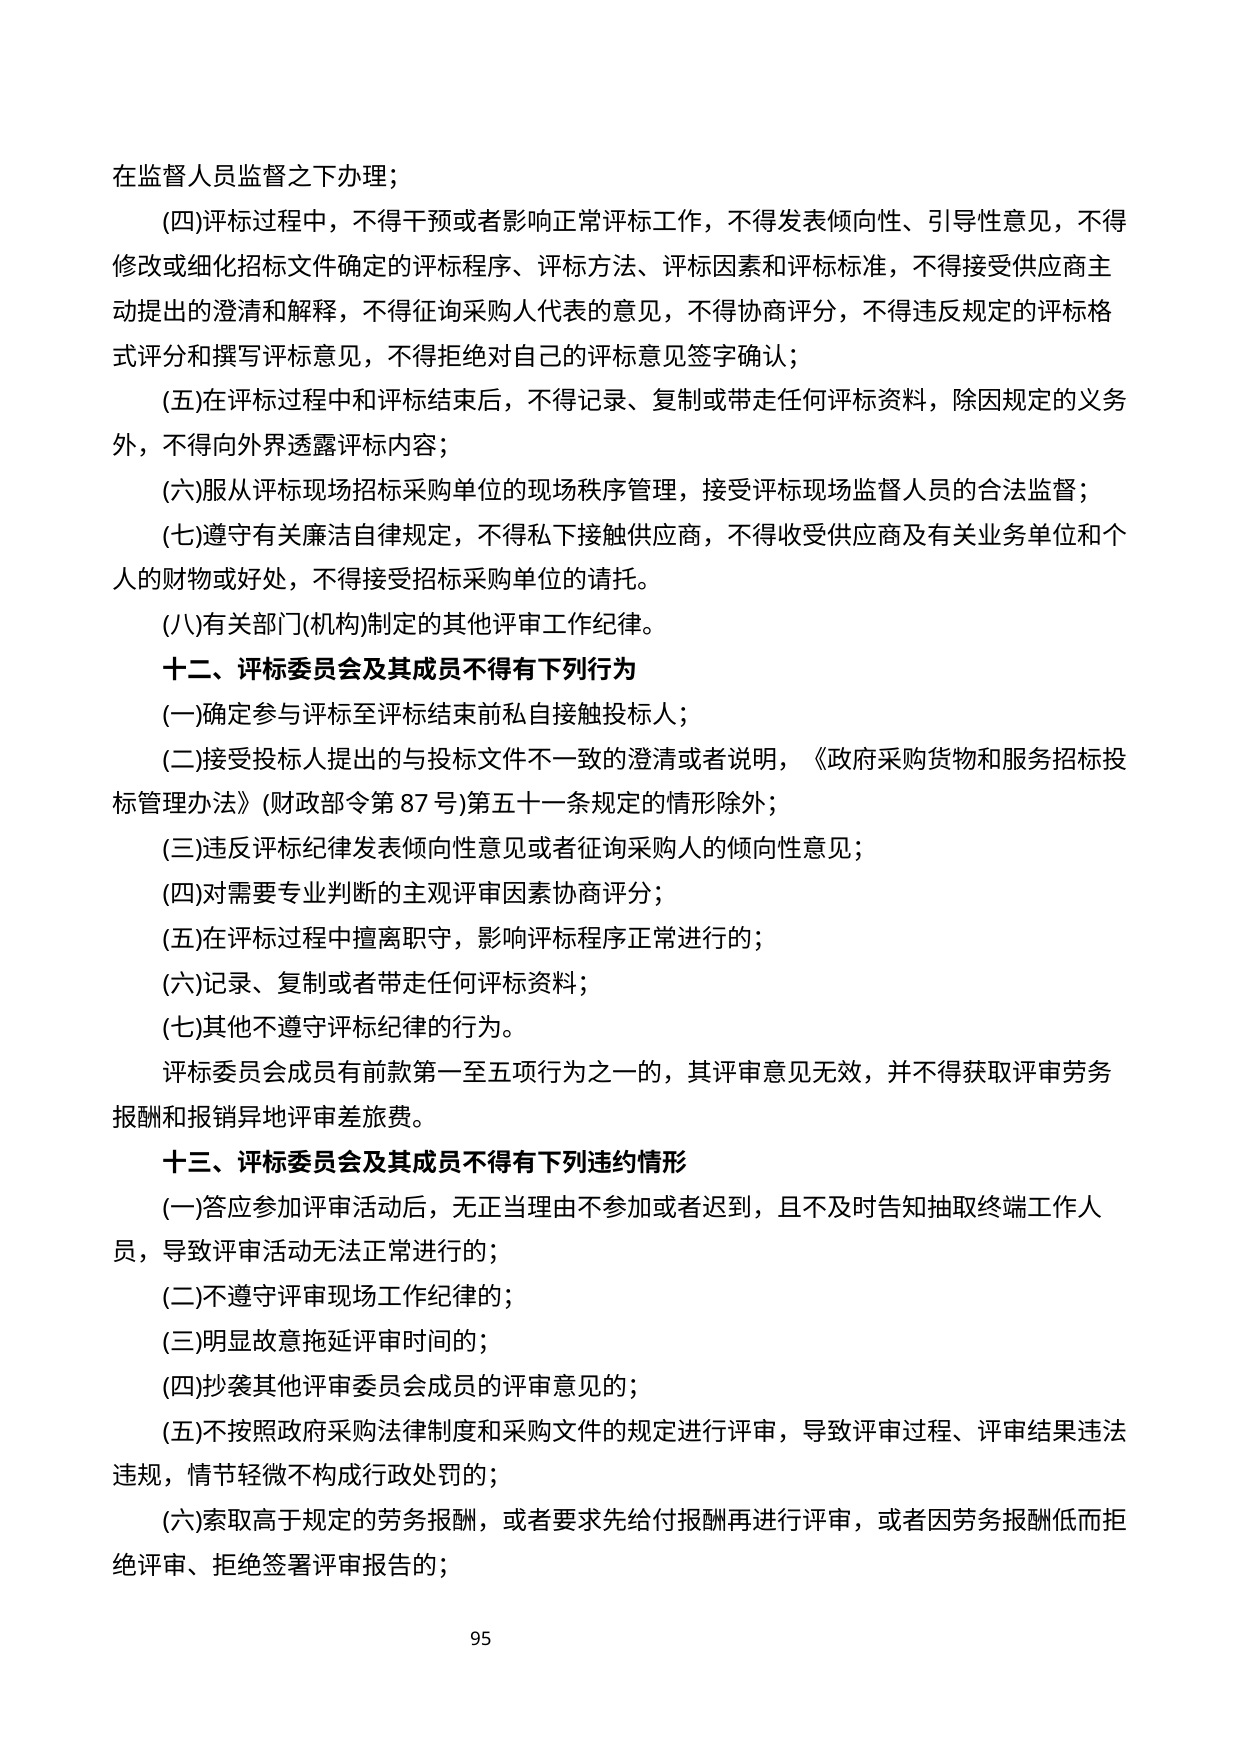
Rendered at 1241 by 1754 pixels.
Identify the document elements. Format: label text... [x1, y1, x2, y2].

list 评标过程中，不得干预或者影响正常评标工作，不得发表倾向性、引导性意见，不得修改或细化招标文件确定的评标程序、评标方法、评标因素和评标标准，不得接受供应商主动提出的澄清和解释，不得征询采购人代表的意见，不得协商评分，不得违反规定的评标格式评分和撰写评标意见，不得拒绝对自己的评标意见签字确认； [112, 195, 1128, 374]
list 确定参与评标至评标结束前私自接触投标人； [112, 687, 1128, 732]
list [112, 150, 1128, 195]
list 在评标过程中擅离职守，影响评标程序正常进行的； [112, 911, 1128, 956]
list 评标委员会及其成员不得有下列行为 [112, 643, 1128, 687]
list 服从评标现场招标采购单位的现场秩序管理，接受评标现场监督人员的合法监督； [112, 463, 1128, 508]
list 答应参加评审活动后，无正当理由不参加或者迟到，且不及时告知抽取终端工作人员，导致评审活动无法正常进行的； [112, 1180, 1128, 1270]
list 评标委员会及其成员不得有下列违约情形 [112, 1135, 1128, 1180]
list 不遵守评审现场工作纪律的； [112, 1270, 1128, 1314]
list 不按照政府采购法律制度和采购文件的规定进行评审，导致评审过程、评审结果违法违规，情节轻微不构成行政处罚的； [112, 1404, 1128, 1494]
list 有关部门(机构)制定的其他评审工作纪律。 [112, 598, 1128, 643]
list 在评标过程中和评标结束后，不得记录、复制或带走任何评标资料，除因规定的义务外，不得向外界透露评标内容； [112, 374, 1128, 463]
list 记录、复制或者带走任何评标资料； [112, 956, 1128, 1001]
list 其他不遵守评标纪律的行为。 [112, 1001, 1128, 1046]
list 明显故意拖延评审时间的； [112, 1314, 1128, 1359]
list 遵守有关廉洁自律规定，不得私下接触供应商，不得收受供应商及有关业务单位和个人的财物或好处，不得接受招标采购单位的请托。 [112, 508, 1128, 598]
text 评标委员会成员有前款第一至五项行为之一的，其评审意见无效，并不得获取评审劳务报酬和报销异地评审差旅费。 [112, 1046, 1128, 1135]
list 抄袭其他评审委员会成员的评审意见的； [112, 1359, 1128, 1404]
list 接受投标人提出的与投标文件不一致的澄清或者说明，《政府采购货物和服务招标投标管理办法》(财政部令第87号)第五十一条规定的情形除外； [112, 732, 1128, 822]
list 违反评标纪律发表倾向性意见或者征询采购人的倾向性意见； [112, 822, 1128, 867]
list 对需要专业判断的主观评审因素协商评分； [112, 867, 1128, 911]
list 索取高于规定的劳务报酬，或者要求先给付报酬再进行评审，或者因劳务报酬低而拒绝评审、拒绝签署评审报告的； [112, 1494, 1128, 1583]
